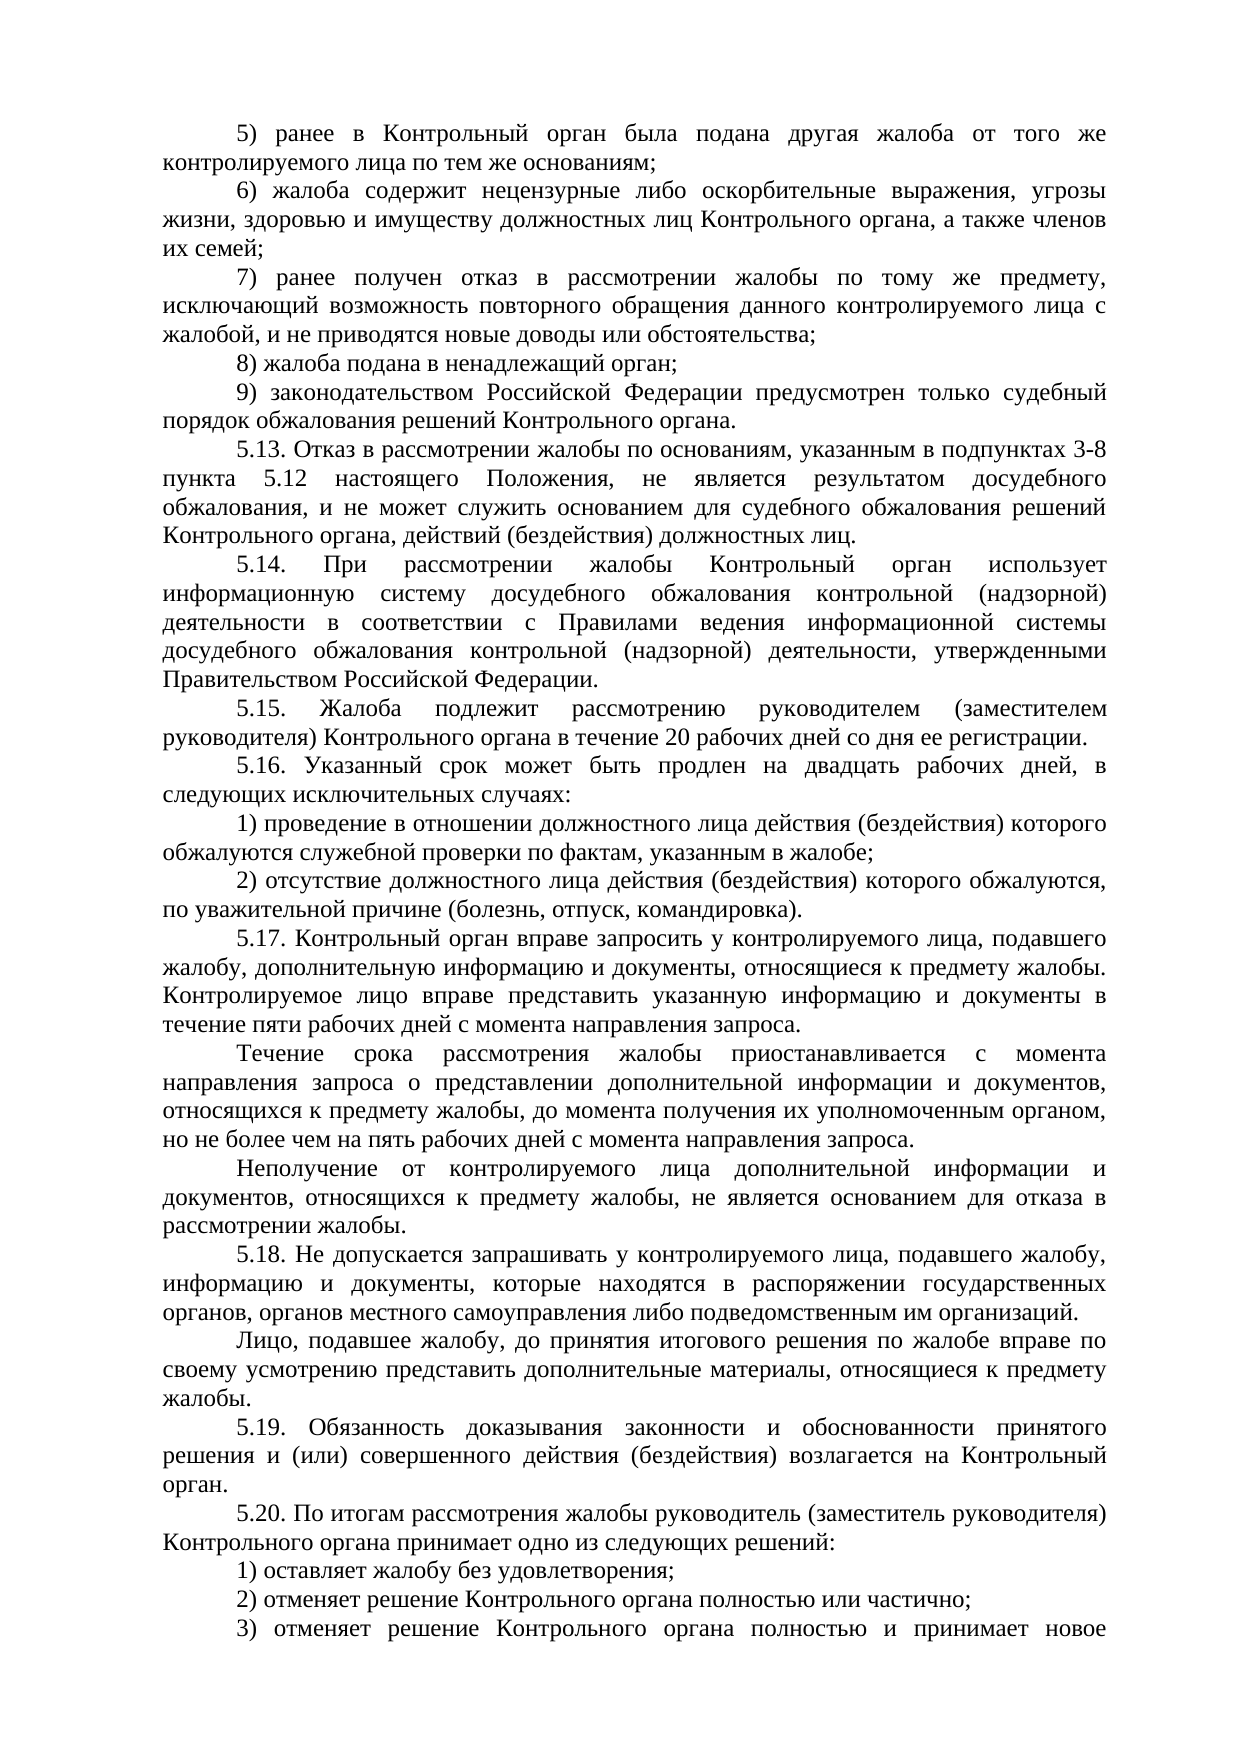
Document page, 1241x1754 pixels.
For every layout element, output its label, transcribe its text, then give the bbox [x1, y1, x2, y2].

list Неполучение от контролируемого лица дополнительной информации и документов, относящихся к предмету жалобы, не является основанием для отказа в рассмотрении жалобы. [162, 1153, 1107, 1239]
text 5.19. Обязанность доказывания законности и обоснованности принятого решения и (или) совершенного действия (бездействия) возлагается на Контрольный орган. [162, 1412, 1107, 1498]
list 5.20. По итогам рассмотрения жалобы руководитель (заместитель руководителя) Контрольного органа принимает одно из следующих решений: [162, 1498, 1107, 1556]
text 5.15. Жалоба подлежит рассмотрению руководителем (заместителем руководителя) Контрольного органа в течение 20 рабочих дней со дня ее регистрации. [162, 693, 1107, 751]
text 5) ранее в Контрольный орган была подана другая жалоба от того же контролируемого лица по тем же основаниям; [162, 118, 1107, 176]
text 7) ранее получен отказ в рассмотрении жалобы по тому же предмету, исключающий возможность повторного обращения данного контролируемого лица с жалобой, и не приводятся новые доводы или обстоятельства; [162, 262, 1107, 348]
text 1) проведение в отношении должностного лица действия (бездействия) которого обжалуются служебной проверки по фактам, указанным в жалобе; [162, 808, 1107, 866]
text 6) жалоба содержит нецензурные либо оскорбительные выражения, угрозы жизни, здоровью и имуществу должностных лиц Контрольного органа, а также членов их семей; [162, 176, 1107, 262]
text 5.13. Отказ в рассмотрении жалобы по основаниям, указанным в подпунктах 3-8 пункта 5.12 настоящего Положения, не является результатом досудебного обжалования, и не может служить основанием для судебного обжалования решений Контрольного органа, действий (бездействия) должностных лиц. [162, 434, 1107, 549]
text Лицо, подавшее жалобу, до принятия итогового решения по жалобе вправе по своему усмотрению представить дополнительные материалы, относящиеся к предмету жалобы. [162, 1326, 1107, 1412]
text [162, 1613, 1107, 1642]
list 5.17. Контрольный орган вправе запросить у контролируемого лица, подавшего жалобу, дополнительную информацию и документы, относящиеся к предмету жалобы. Контролируемое лицо вправе представить указанную информацию и документы в течение пяти рабочих дней с момента направления запроса. [162, 923, 1107, 1038]
text 8) жалоба подана в ненадлежащий орган; [162, 348, 1107, 377]
text 5.18. Не допускается запрашивать у контролируемого лица, подавшего жалобу, информацию и документы, которые находятся в распоряжении государственных органов, органов местного самоуправления либо подведомственным им организаций. [162, 1239, 1107, 1326]
text 2) отсутствие должностного лица действия (бездействия) которого обжалуются, по уважительной причине (болезнь, отпуск, командировка). [162, 866, 1107, 923]
list Течение срока рассмотрения жалобы приостанавливается с момента направления запроса о представлении дополнительной информации и документов, относящихся к предмету жалобы, до момента получения их уполномоченным органом, но не более чем на пять рабочих дней с момента направления запроса. [162, 1038, 1107, 1153]
text 1) оставляет жалобу без удовлетворения; [162, 1556, 1107, 1584]
text 2) отменяет решение Контрольного органа полностью или частично; [162, 1584, 1107, 1613]
text 5.16. Указанный срок может быть продлен на двадцать рабочих дней, в следующих исключительных случаях: [162, 751, 1107, 808]
text 9) законодательством Российской Федерации предусмотрен только судебный порядок обжалования решений Контрольного органа. [162, 377, 1107, 434]
list 5.14. При рассмотрении жалобы Контрольный орган использует информационную систему досудебного обжалования контрольной (надзорной) деятельности в соответствии с Правилами ведения информационной системы досудебного обжалования контрольной (надзорной) деятельности, утвержденными Правительством Российской Федерации. [162, 549, 1107, 693]
